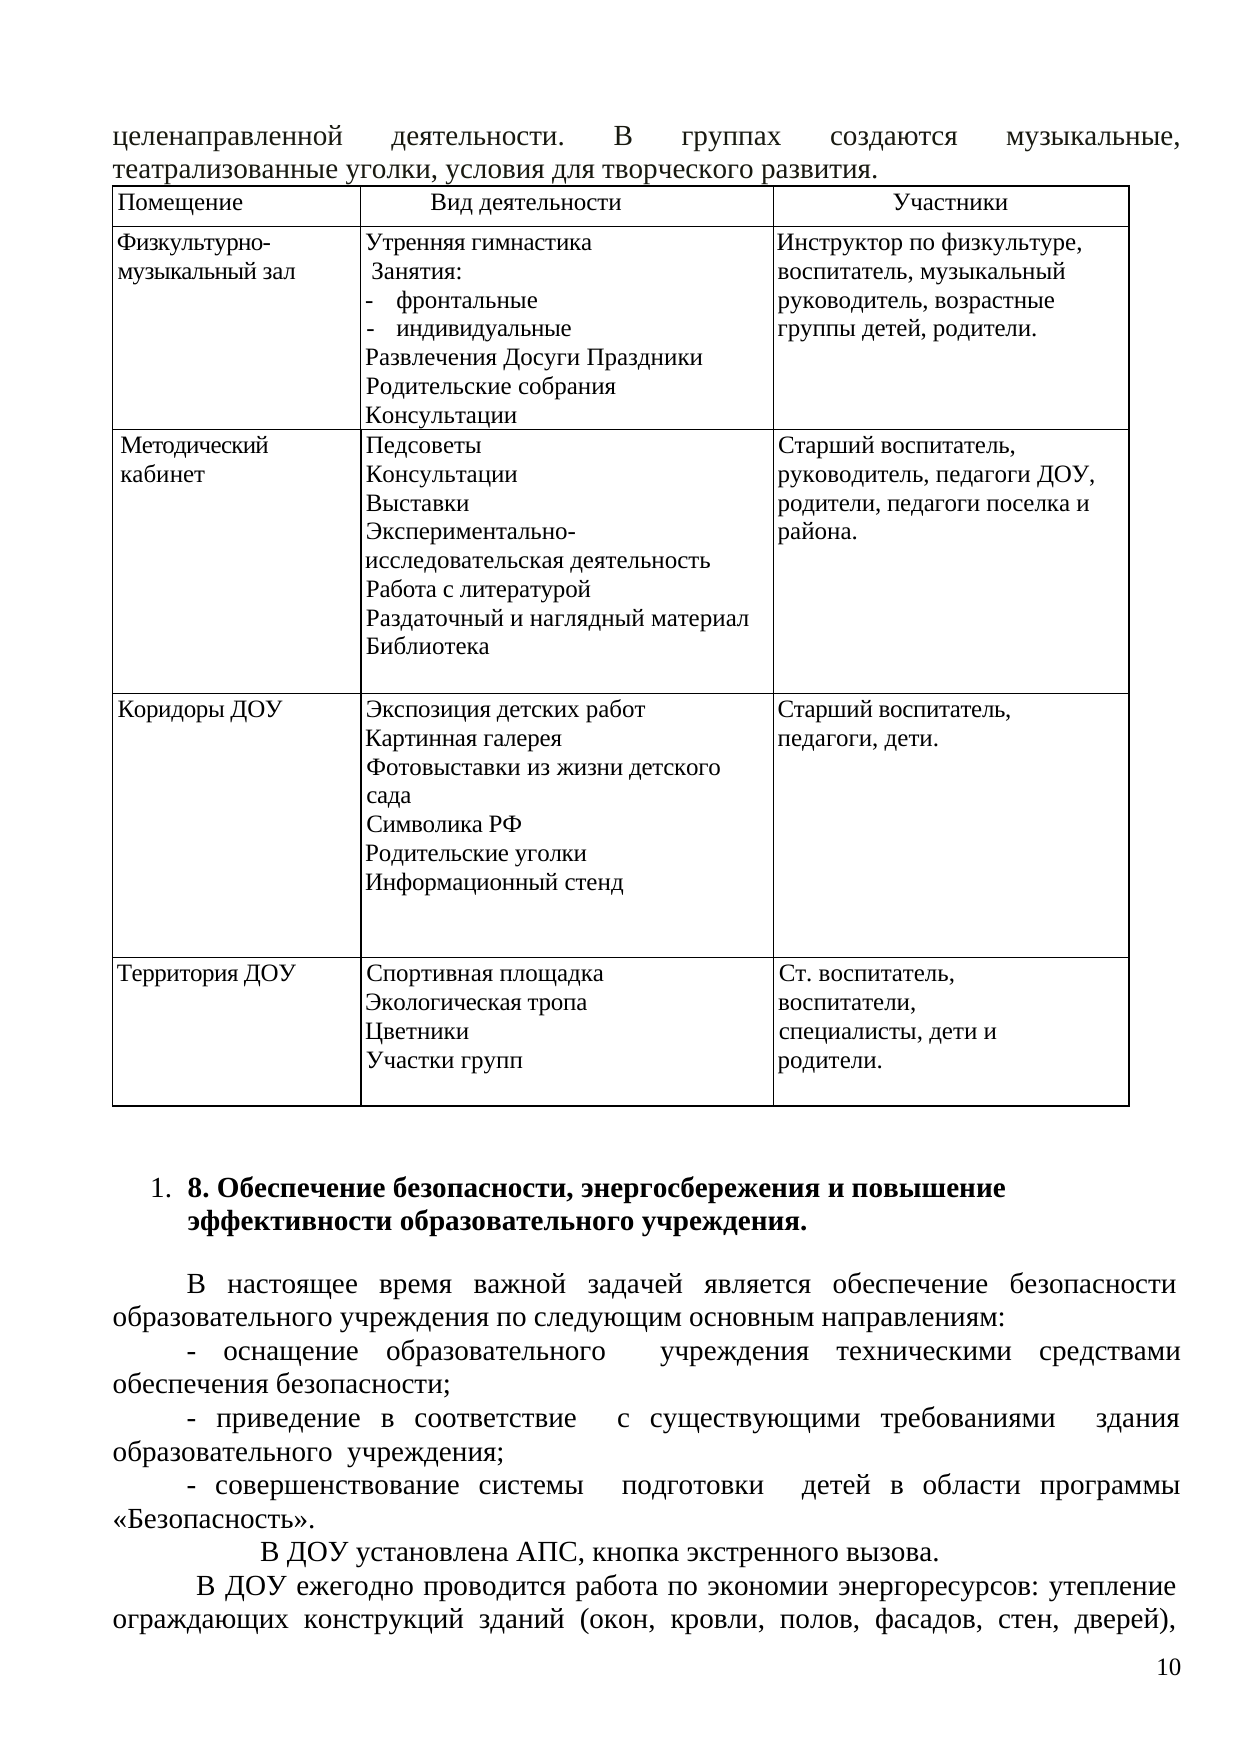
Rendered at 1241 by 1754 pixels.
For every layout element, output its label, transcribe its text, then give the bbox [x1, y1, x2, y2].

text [112, 1568, 1177, 1635]
text В ДОУ установлена АПС, кнопка экстренного вызова. [112, 1534, 1179, 1568]
list 8. Обеспечение безопасности, энергосбережения и повышение эффективности образовательного учреждения. [150, 1170, 1181, 1237]
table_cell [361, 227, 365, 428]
table_header Помещение [113, 187, 360, 226]
table_cell Методический кабинет [113, 430, 360, 693]
text - оснащение образовательного учреждения техническими средствами обеспечения безопасности; [112, 1333, 1181, 1400]
table_cell Инструктор по физкультуре, воспитатель, музыкальный руководитель, возрастные группы детей, родители. [774, 227, 1128, 428]
text - совершенствование системы подготовки детей в области программы «Безопасность». [112, 1467, 1181, 1534]
text - приведение в соответствие с существующими требованиями здания образовательного учреждения; [112, 1400, 1181, 1467]
table_cell Старший воспитатель, педагоги, дети. [774, 694, 1128, 957]
table_cell Коридоры ДОУ [113, 694, 360, 957]
table_cell Физкультурно- музыкальный зал [113, 227, 360, 428]
table_cell Педсоветы Консультации Выставки Экспериментально-исследовательская деятельность Работа с литературой Раздаточный и наглядный материал Библиотека [362, 430, 773, 693]
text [112, 118, 1181, 185]
table_cell Территория ДОУ [113, 958, 360, 1105]
table_cell Старший воспитатель, руководитель, педагоги ДОУ, родители, педагоги поселка и района. [774, 430, 1128, 693]
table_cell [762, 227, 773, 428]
table_header Вид деятельности [361, 187, 773, 226]
table_cell Ст. воспитатель, воспитатели, специалисты, дети и родители. [774, 958, 1128, 1105]
table_cell Спортивная площадка Экологическая тропа Цветники Участки групп [362, 958, 773, 1105]
text В настоящее время важной задачей является обеспечение безопасности образовательного учреждения по следующим основным направлениям: [112, 1266, 1177, 1333]
table_header Участники [774, 187, 1128, 226]
table_cell Экспозиция детских работ Картинная галерея Фотовыставки из жизни детского сада Символика РФ Родительские уголки Информационный стенд [362, 694, 773, 957]
